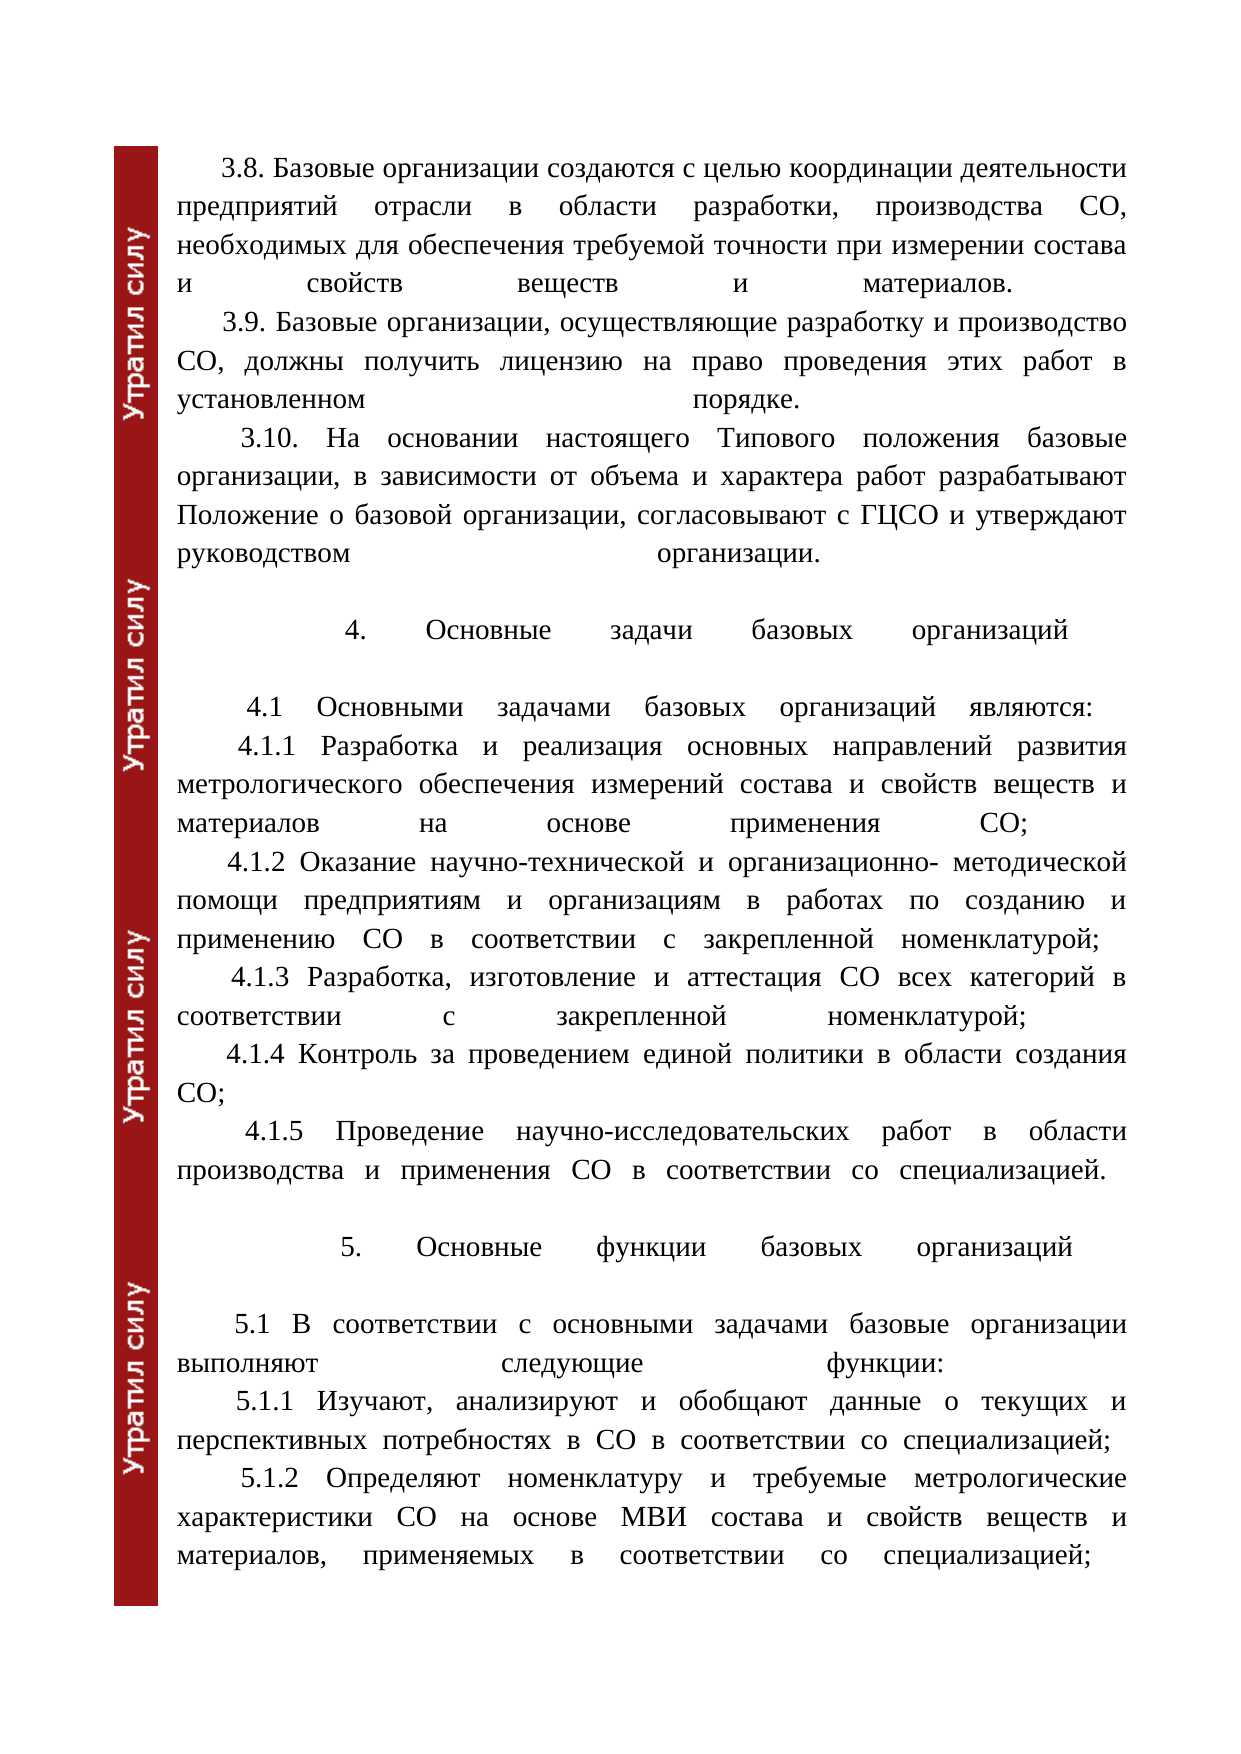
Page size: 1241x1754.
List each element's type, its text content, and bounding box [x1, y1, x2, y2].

picture [114, 146, 158, 150]
picture [114, 1571, 158, 1606]
